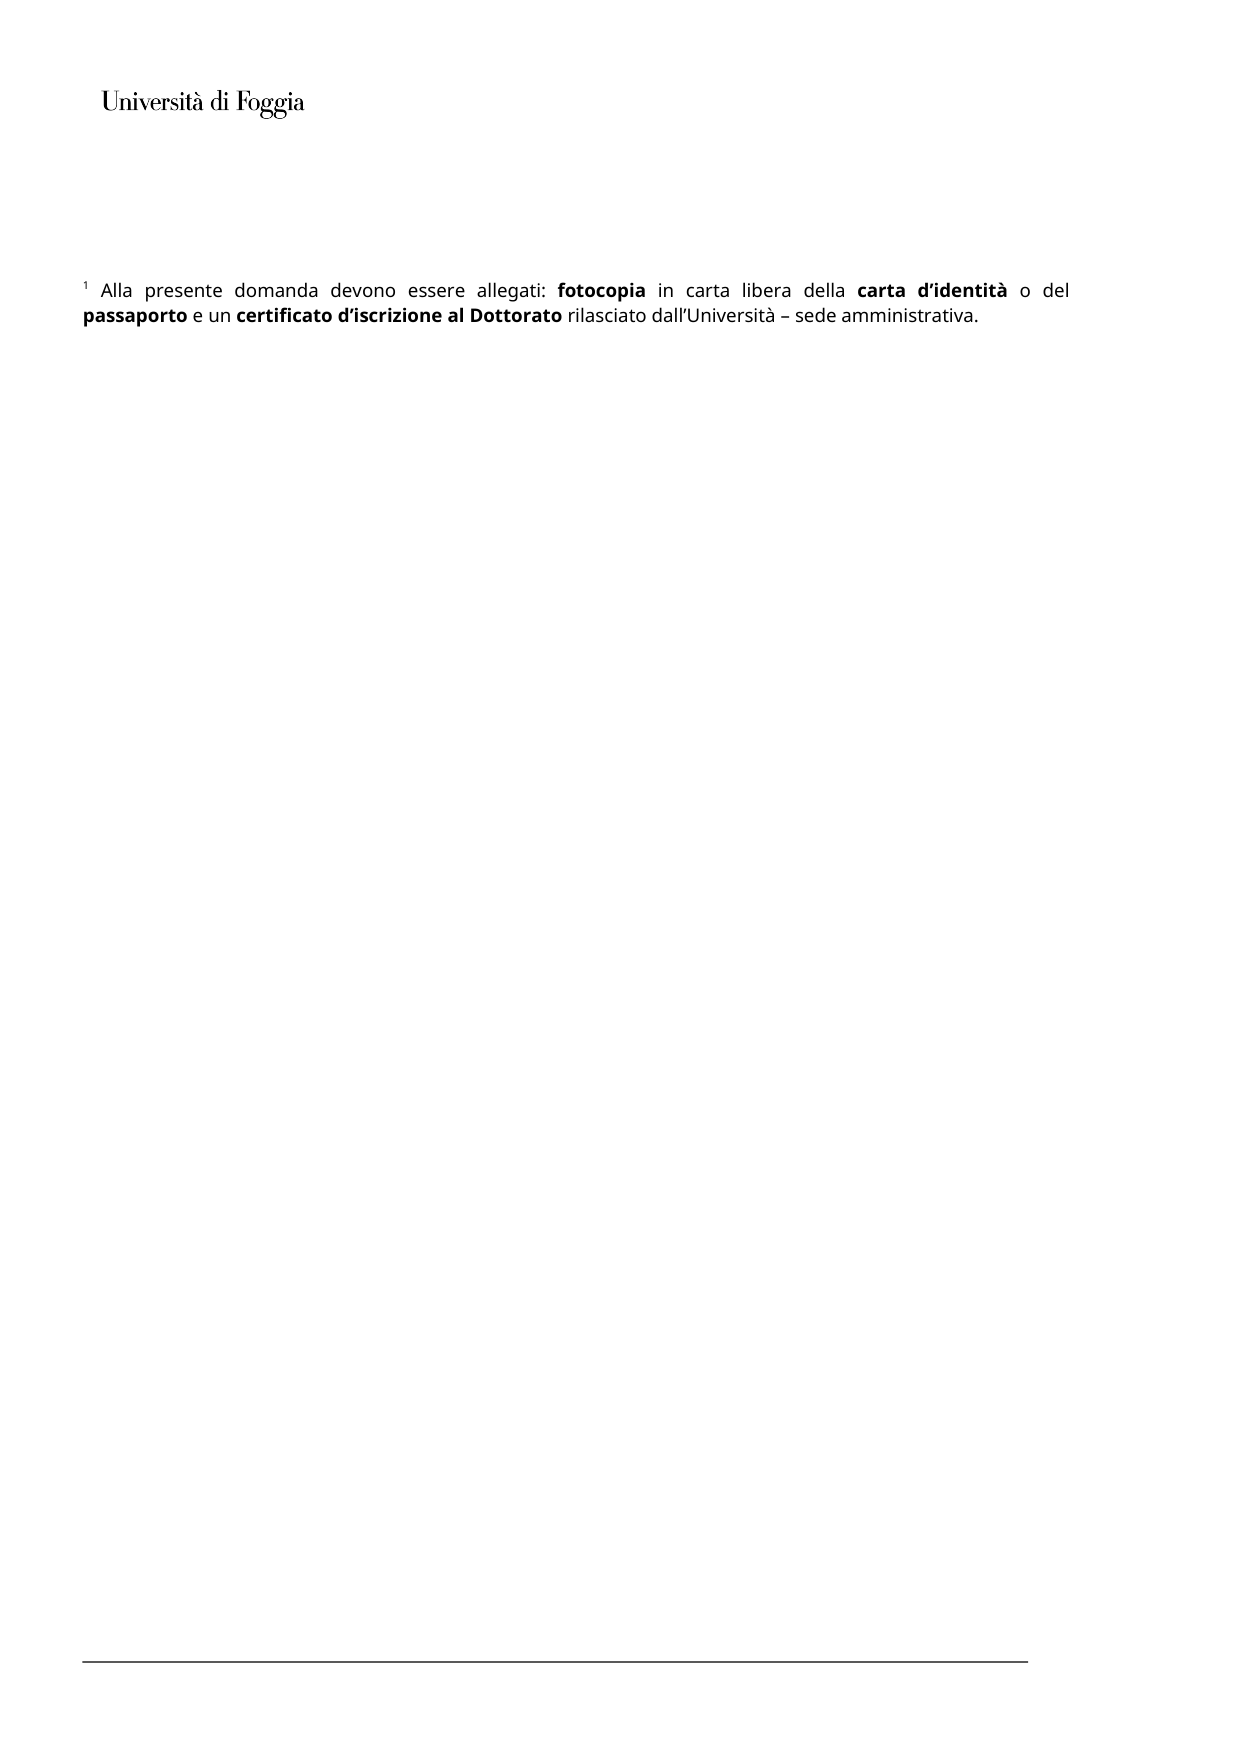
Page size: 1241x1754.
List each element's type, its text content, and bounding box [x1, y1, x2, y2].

text 1 Alla presente domanda devono essere allegati: fotocopia in carta libera della carta d’identità o del [83, 279, 1182, 302]
picture [70, 83, 373, 194]
text passaporto e un certificato d’iscrizione al Dottorato rilasciato dall’Università – sede amministrativa. [83, 302, 1182, 327]
